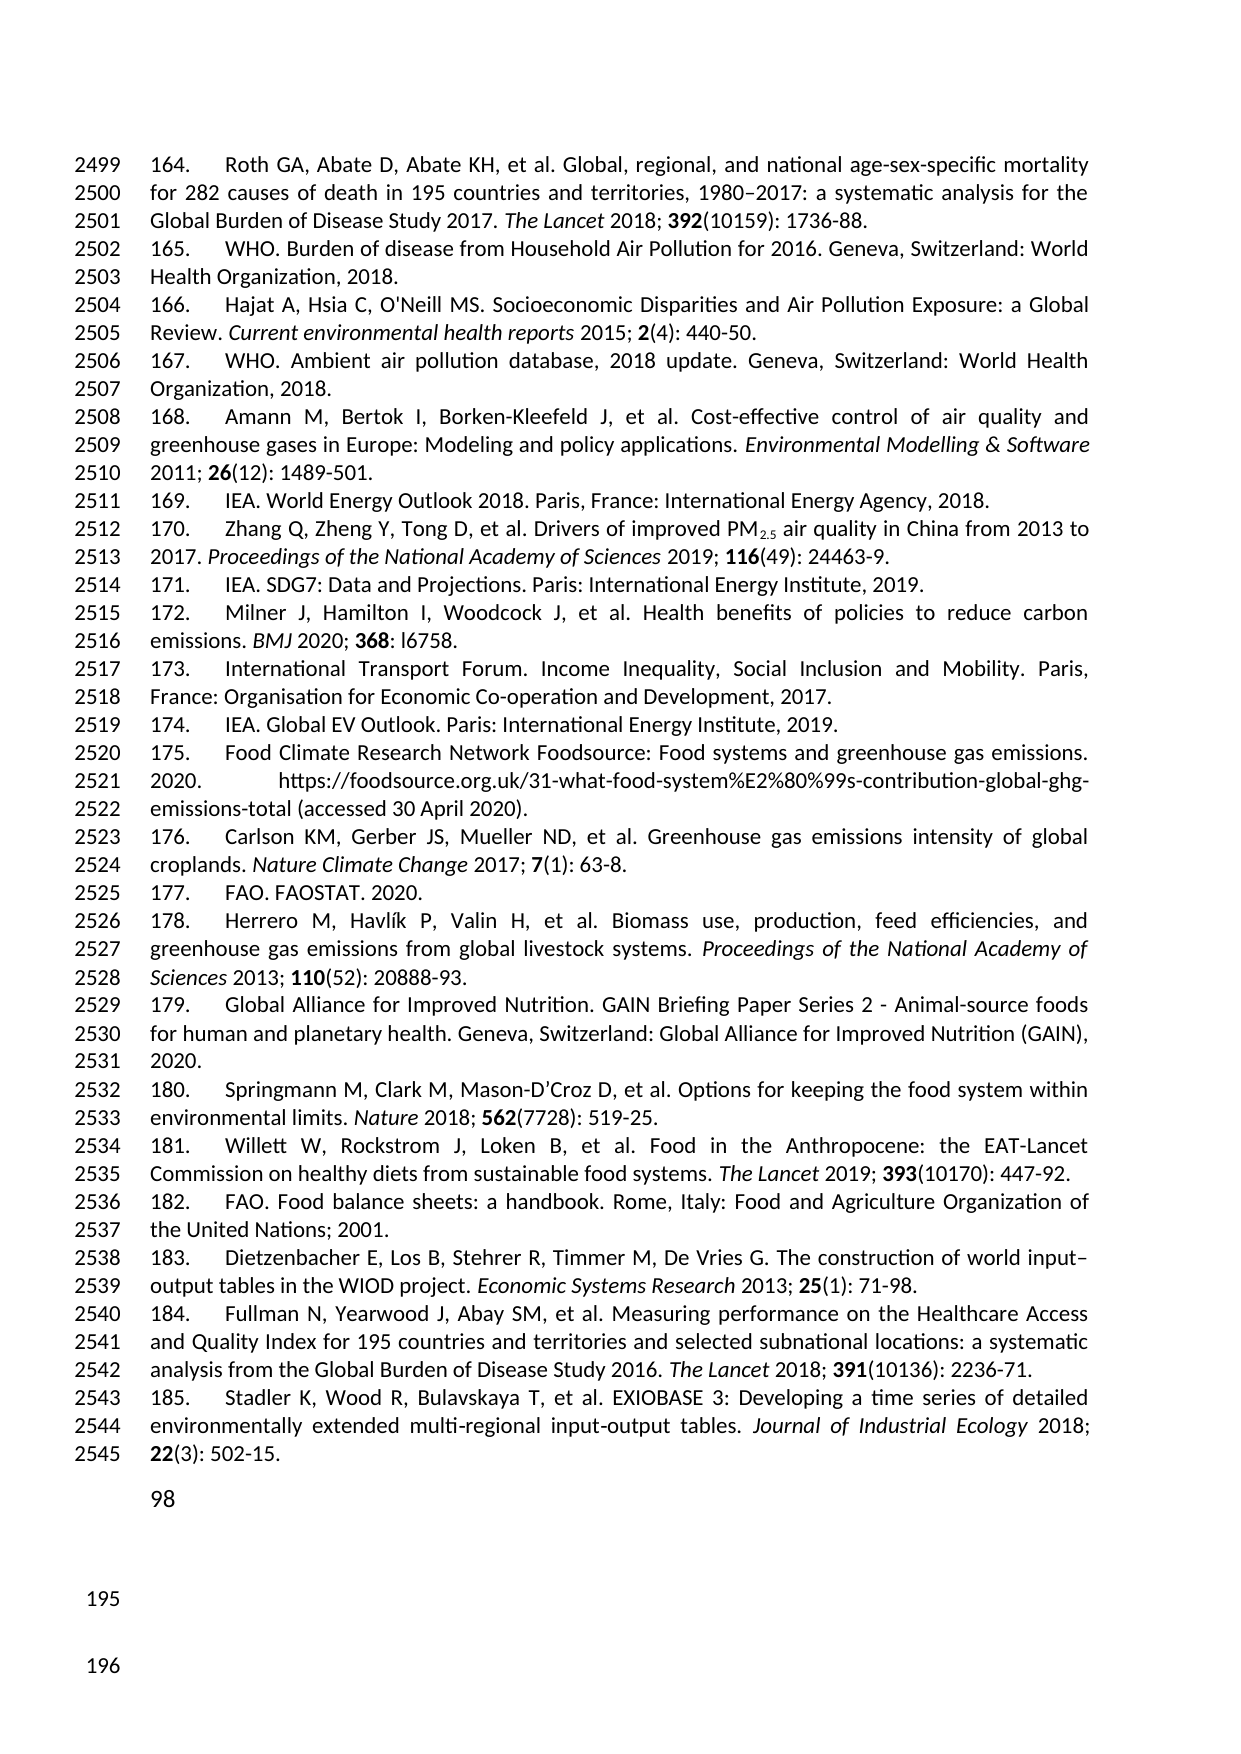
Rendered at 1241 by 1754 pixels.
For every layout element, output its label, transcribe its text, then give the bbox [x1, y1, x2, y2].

text 164. Roth GA, Abate D, Abate KH, et al. Global, regional, and national age-sex-specific mortality for 282 causes of death in 195 countries and territories, 1980–2017: a systematic analysis for the Global Burden of Disease Study 2017. The Lancet 2018; 392(10159): 1736-88. [150, 150, 1090, 234]
text 171. IEA. SDG7: Data and Projections. Paris: International Energy Institute, 2019. [150, 570, 1090, 598]
text 183. Dietzenbacher E, Los B, Stehrer R, Timmer M, De Vries G. The construction of world input–output tables in the WIOD project. Economic Systems Research 2013; 25(1): 71-98. [150, 1243, 1090, 1299]
text 181. Willett W, Rockstrom J, Loken B, et al. Food in the Anthropocene: the EAT-Lancet Commission on healthy diets from sustainable food systems. The Lancet 2019; 393(10170): 447-92. [150, 1131, 1090, 1187]
text 184. Fullman N, Yearwood J, Abay SM, et al. Measuring performance on the Healthcare Access and Quality Index for 195 countries and territories and selected subnational locations: a systematic analysis from the Global Burden of Disease Study 2016. The Lancet 2018; 391(10136): 2236-71. [150, 1299, 1090, 1383]
text 166. Hajat A, Hsia C, O'Neill MS. Socioeconomic Disparities and Air Pollution Exposure: a Global Review. Current environmental health reports 2015; 2(4): 440-50. [150, 290, 1090, 346]
text 178. Herrero M, Havlík P, Valin H, et al. Biomass use, production, feed efficiencies, and greenhouse gas emissions from global livestock systems. Proceedings of the National Academy of Sciences 2013; 110(52): 20888-93. [150, 907, 1090, 991]
text 169. IEA. World Energy Outlook 2018. Paris, France: International Energy Agency, 2018. [150, 486, 1090, 514]
text 179. Global Alliance for Improved Nutrition. GAIN Briefing Paper Series 2 - Animal-source foods for human and planetary health. Geneva, Switzerland: Global Alliance for Improved Nutrition (GAIN), 2020. [150, 991, 1090, 1075]
text 185. Stadler K, Wood R, Bulavskaya T, et al. EXIOBASE 3: Developing a time series of detailed environmentally extended multi‐regional input‐output tables. Journal of Industrial Ecology 2018; 22(3): 502-15. [150, 1383, 1090, 1467]
text 182. FAO. Food balance sheets: a handbook. Rome, Italy: Food and Agriculture Organization of the United Nations; 2001. [150, 1187, 1090, 1243]
text 165. WHO. Burden of disease from Household Air Pollution for 2016. Geneva, Switzerland: World Health Organization, 2018. [150, 234, 1090, 290]
text 175. Food Climate Research Network Foodsource: Food systems and greenhouse gas emissions. 2020. https://foodsource.org.uk/31-what-food-system%E2%80%99s-contribution-global-ghg-emissions-total (accessed 30 April 2020). [150, 738, 1090, 822]
text 174. IEA. Global EV Outlook. Paris: International Energy Institute, 2019. [150, 710, 1090, 738]
text 173. International Transport Forum. Income Inequality, Social Inclusion and Mobility. Paris, France: Organisation for Economic Co-operation and Development, 2017. [150, 654, 1090, 710]
text 168. Amann M, Bertok I, Borken-Kleefeld J, et al. Cost-effective control of air quality and greenhouse gases in Europe: Modeling and policy applications. Environmental Modelling & Software 2011; 26(12): 1489-501. [150, 402, 1090, 486]
text 177. FAO. FAOSTAT. 2020. [150, 878, 1090, 907]
text 172. Milner J, Hamilton I, Woodcock J, et al. Health benefits of policies to reduce carbon emissions. BMJ 2020; 368: l6758. [150, 598, 1090, 654]
text 180. Springmann M, Clark M, Mason-D’Croz D, et al. Options for keeping the food system within environmental limits. Nature 2018; 562(7728): 519-25. [150, 1075, 1090, 1131]
text 167. WHO. Ambient air pollution database, 2018 update. Geneva, Switzerland: World Health Organization, 2018. [150, 346, 1090, 402]
text 176. Carlson KM, Gerber JS, Mueller ND, et al. Greenhouse gas emissions intensity of global croplands. Nature Climate Change 2017; 7(1): 63-8. [150, 822, 1090, 878]
text 170. Zhang Q, Zheng Y, Tong D, et al. Drivers of improved PM2.5 air quality in China from 2013 to 2017. Proceedings of the National Academy of Sciences 2019; 116(49): 24463-9. [150, 514, 1090, 570]
